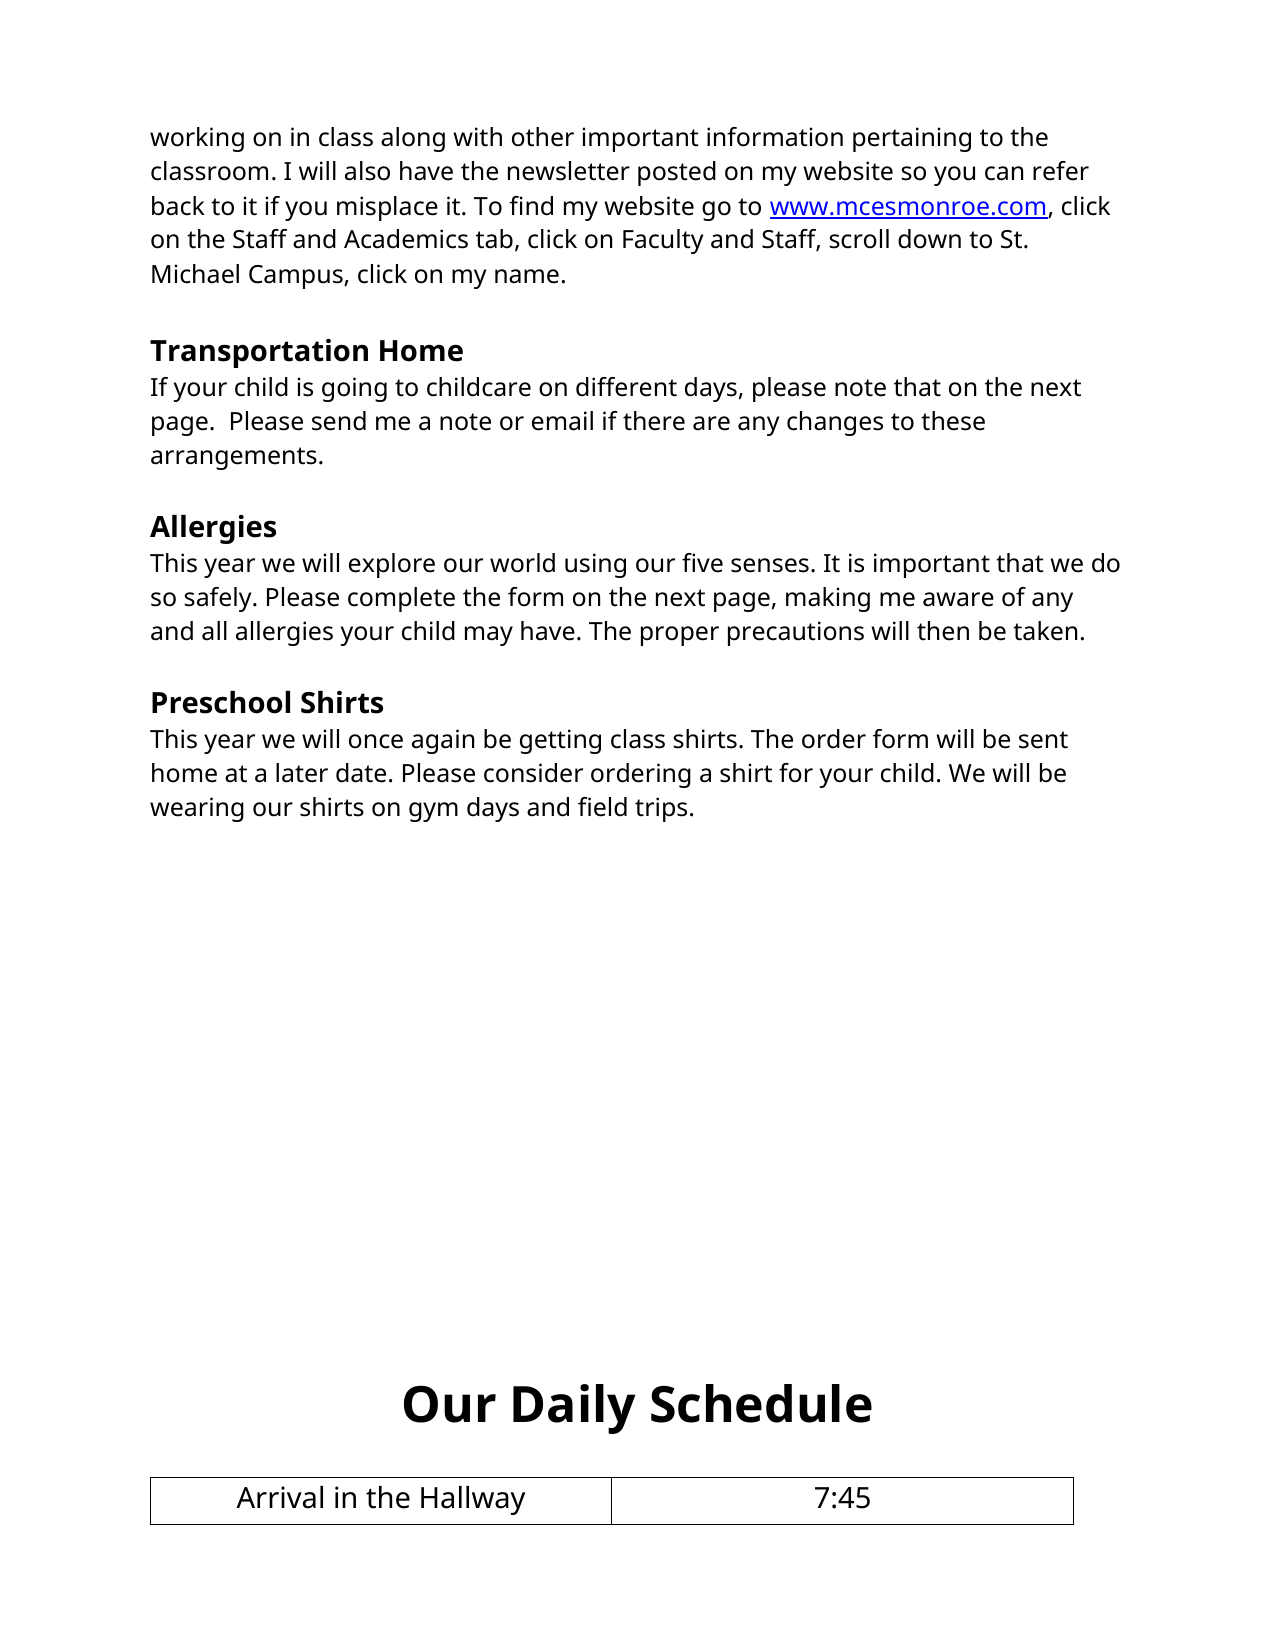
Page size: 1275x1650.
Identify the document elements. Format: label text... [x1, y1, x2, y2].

table_header Arrival in the Hallway [151, 1478, 611, 1524]
text Our Daily Schedule [150, 1369, 1125, 1437]
text Allergies [150, 506, 1125, 546]
text This year we will explore our world using our five senses. It is important that we do so safely. Please complete the form on the next page, making me aware of any and all allergies your child may have. The proper precautions will then be taken. [150, 546, 1125, 648]
text If your child is going to childcare on different days, please note that on the next page. Please send me a note or email if there are any changes to these arrangements. [150, 370, 1125, 472]
table_header 7:45 [612, 1478, 1073, 1524]
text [150, 120, 1125, 290]
text This year we will once again be getting class shirts. The order form will be sent home at a later date. Please consider ordering a shirt for your child. We will be wearing our shirts on gym days and field trips. [150, 722, 1125, 824]
text Transportation Home [150, 330, 1125, 370]
text Preschool Shirts [150, 682, 1125, 722]
